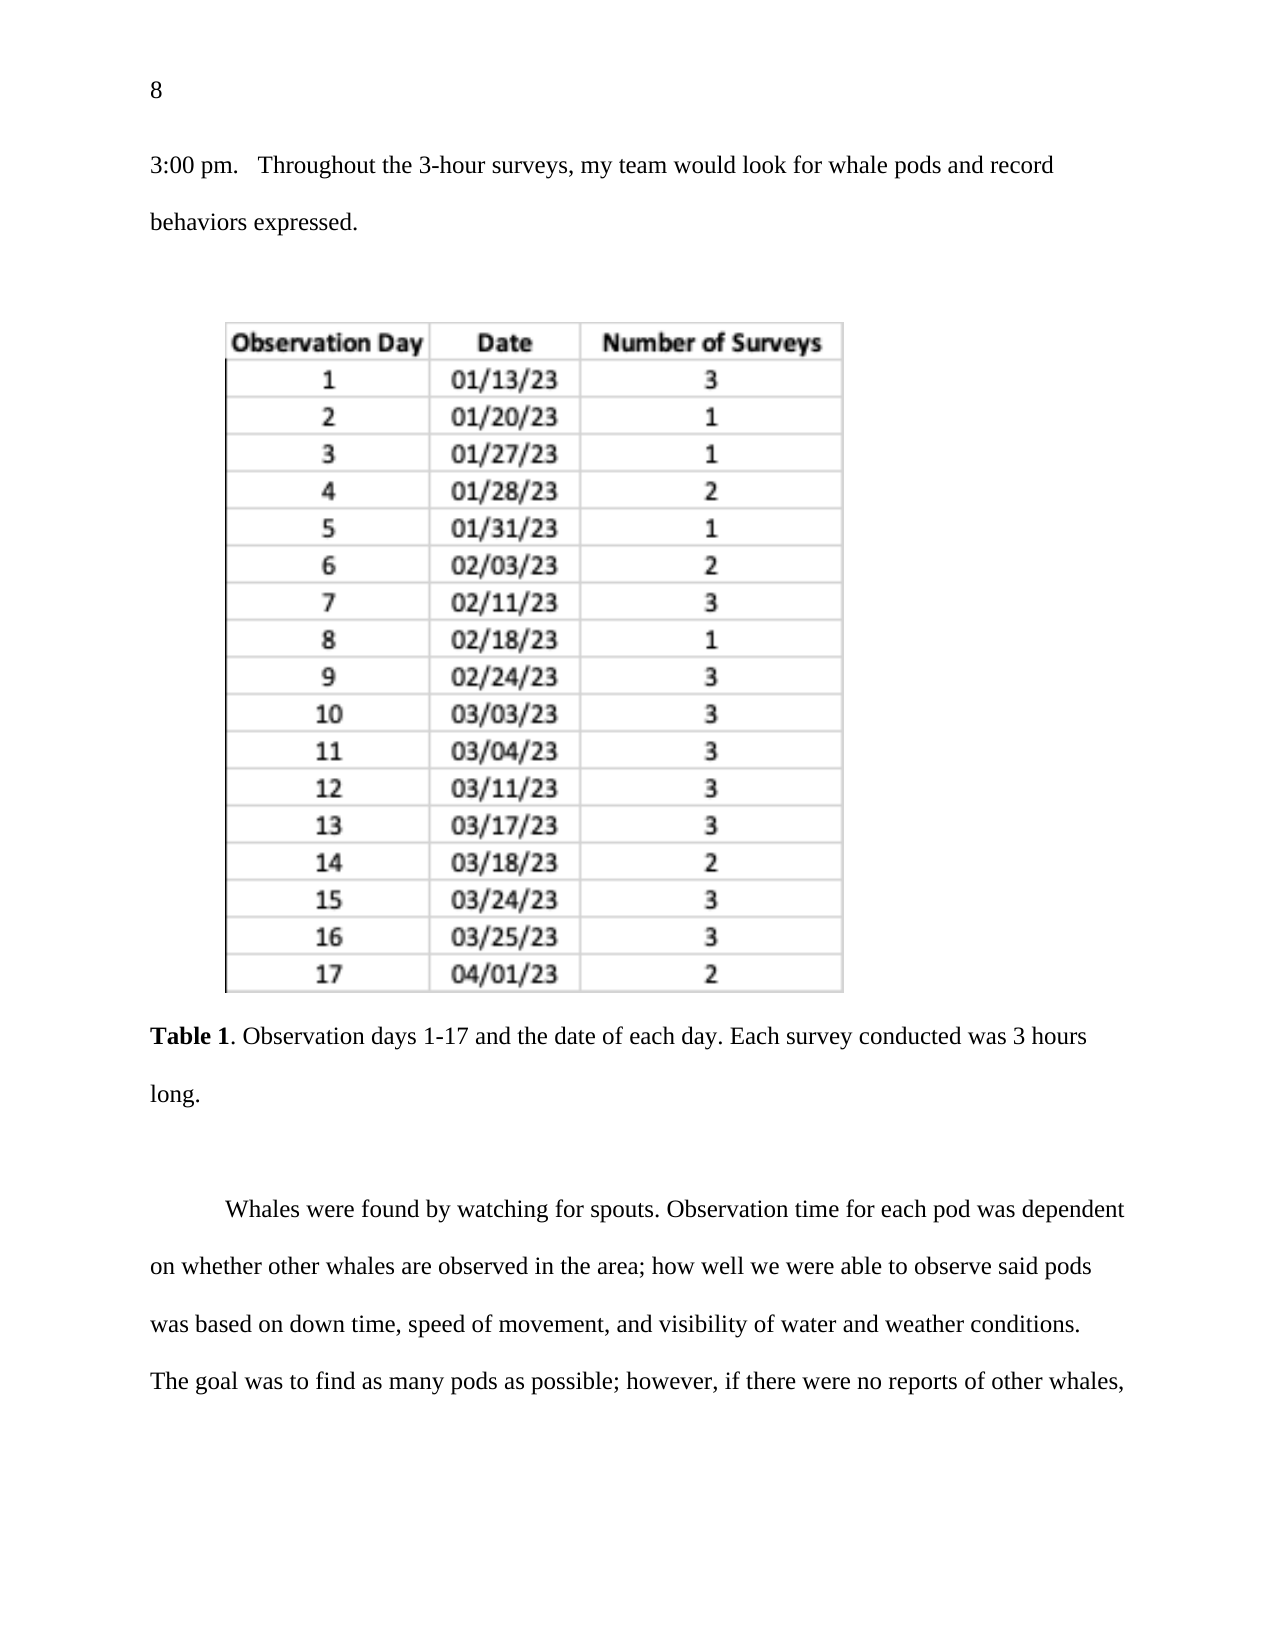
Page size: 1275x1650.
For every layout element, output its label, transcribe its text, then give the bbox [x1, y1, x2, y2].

text Table 1. Observation days 1-17 and the date of each day. Each survey conducted was 3 hours long. [150, 1021, 1125, 1107]
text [150, 1194, 1125, 1395]
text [150, 150, 1125, 236]
picture [225, 322, 844, 993]
